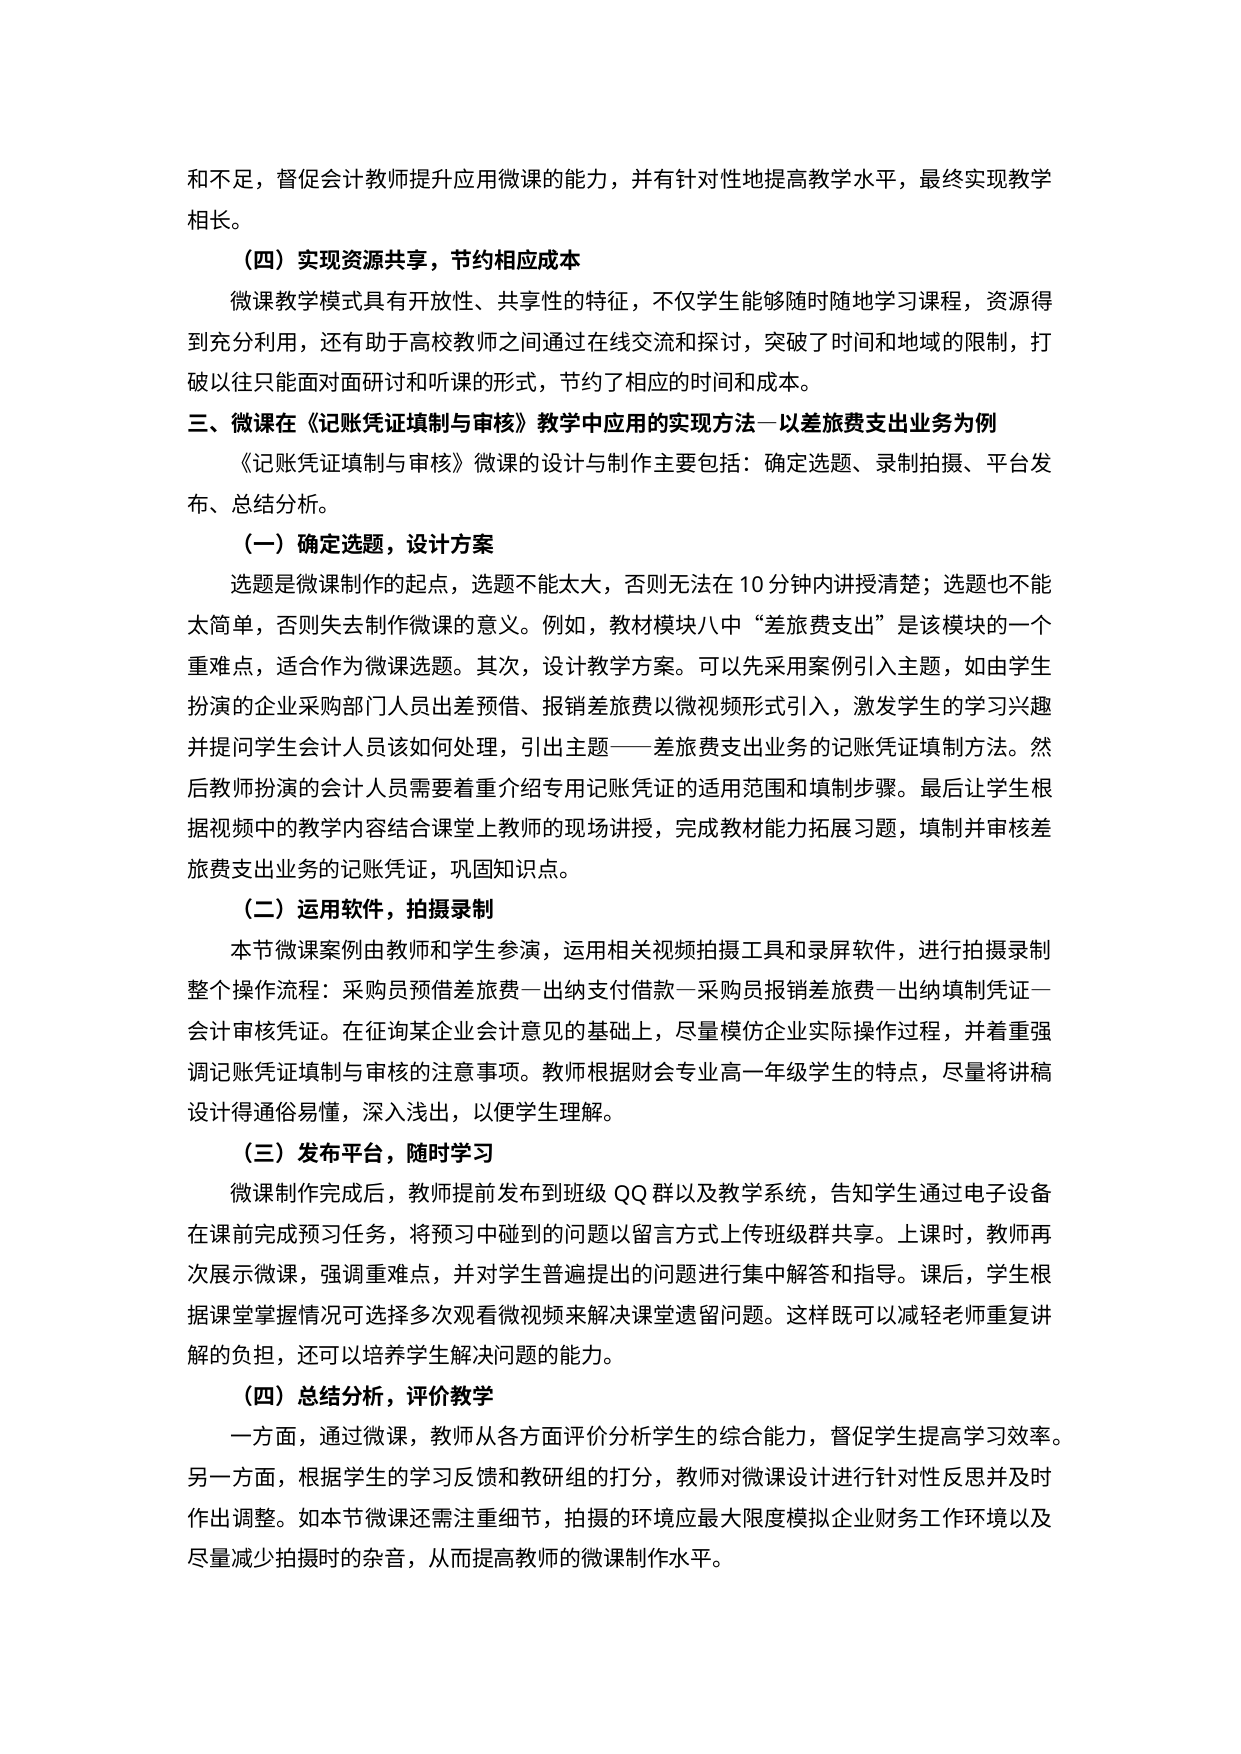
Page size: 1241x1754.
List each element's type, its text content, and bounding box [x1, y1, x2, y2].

text （二）运用软件，拍摄录制 [187, 892, 1053, 924]
text 一方面，通过微课，教师从各方面评价分析学生的综合能力，督促学生提高学习效率。另一方面，根据学生的学习反馈和教研组的打分，教师对微课设计进行针对性反思并及时作出调整。如本节微课还需注重细节，拍摄的环境应最大限度模拟企业财务工作环境以及尽量减少拍摄时的杂音，从而提高教师的微课制作水平。 [187, 1419, 1053, 1573]
text 三、微课在《记账凭证填制与审核》教学中应用的实现方法—以差旅费支出业务为例 [187, 405, 1053, 438]
text 微课制作完成后，教师提前发布到班级QQ群以及教学系统，告知学生通过电子设备在课前完成预习任务，将预习中碰到的问题以留言方式上传班级群共享。上课时，教师再次展示微课，强调重难点，并对学生普遍提出的问题进行集中解答和指导。课后，学生根据课堂掌握情况可选择多次观看微视频来解决课堂遗留问题。这样既可以减轻老师重复讲解的负担，还可以培养学生解决问题的能力。 [187, 1176, 1053, 1371]
text 《记账凭证填制与审核》微课的设计与制作主要包括：确定选题、录制拍摄、平台发布、总结分析。 [187, 446, 1053, 519]
text 选题是微课制作的起点，选题不能太大，否则无法在10分钟内讲授清楚；选题也不能太简单，否则失去制作微课的意义。例如，教材模块八中“差旅费支出”是该模块的一个重难点，适合作为微课选题。其次，设计教学方案。可以先采用案例引入主题，如由学生扮演的企业采购部门人员出差预借、报销差旅费以微视频形式引入，激发学生的学习兴趣，并提问学生会计人员该如何处理，引出主题——差旅费支出业务的记账凭证填制方法。然后教师扮演的会计人员需要着重介绍专用记账凭证的适用范围和填制步骤。最后让学生根据视频中的教学内容结合课堂上教师的现场讲授，完成教材能力拓展习题，填制并审核差旅费支出业务的记账凭证，巩固知识点。 [187, 567, 1053, 884]
text （三）发布平台，随时学习 [187, 1135, 1053, 1168]
text （一）确定选题，设计方案 [187, 527, 1053, 559]
text （四）总结分析，评价教学 [187, 1378, 1053, 1411]
text 本节微课案例由教师和学生参演，运用相关视频拍摄工具和录屏软件，进行拍摄录制整个操作流程：采购员预借差旅费—出纳支付借款—采购员报销差旅费—出纳填制凭证—会计审核凭证。在征询某企业会计意见的基础上，尽量模仿企业实际操作过程，并着重强调记账凭证填制与审核的注意事项。教师根据财会专业高一年级学生的特点，尽量将讲稿设计得通俗易懂，深入浅出，以便学生理解。 [187, 932, 1053, 1127]
text 微课教学模式具有开放性、共享性的特征，不仅学生能够随时随地学习课程，资源得到充分利用，还有助于高校教师之间通过在线交流和探讨，突破了时间和地域的限制，打破以往只能面对面研讨和听课的形式，节约了相应的时间和成本。 [187, 283, 1053, 397]
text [187, 162, 1053, 235]
text （四）实现资源共享，节约相应成本 [187, 243, 1053, 276]
